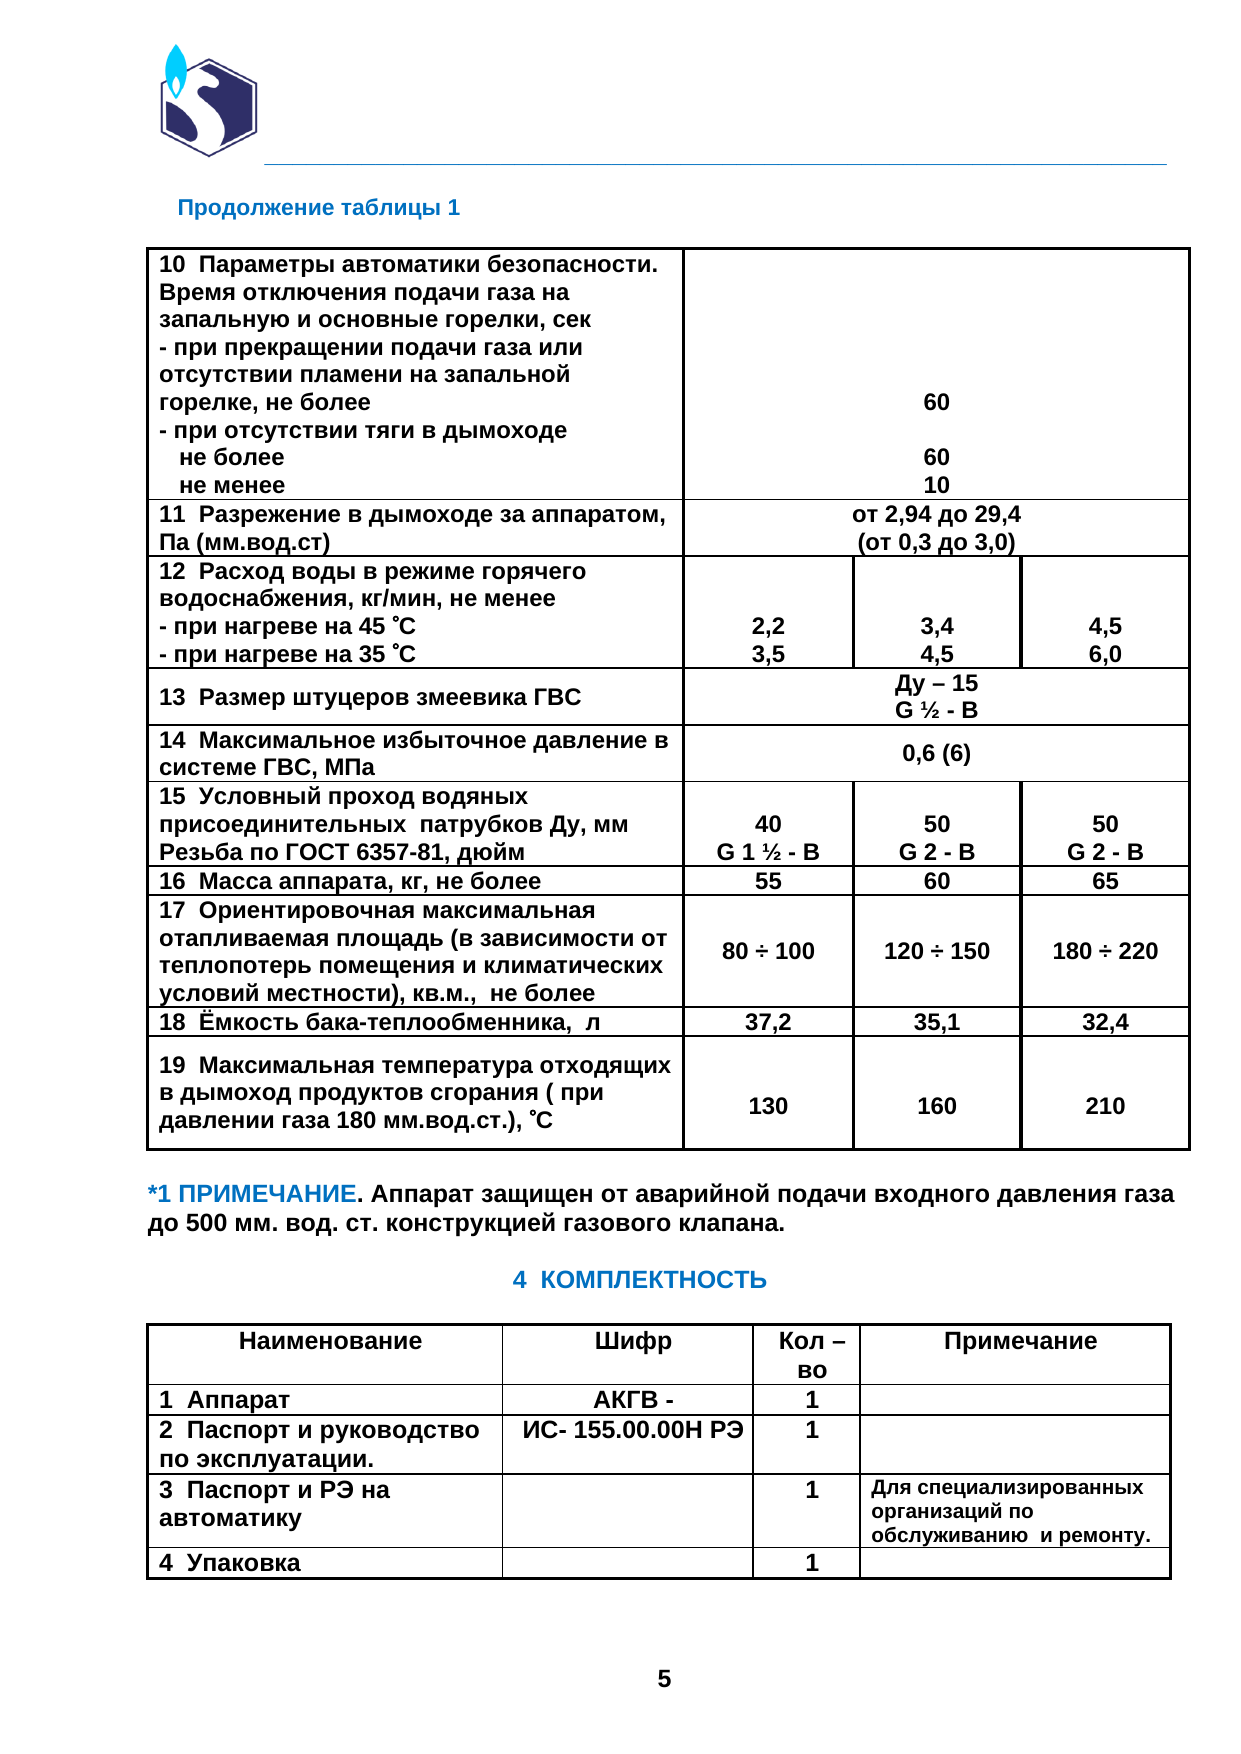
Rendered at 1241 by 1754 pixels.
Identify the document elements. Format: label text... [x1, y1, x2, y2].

table_cell Для специализированных организаций по обслуживанию и ремонту. [861, 1475, 1169, 1546]
table_header Кол – во [754, 1326, 859, 1384]
table_cell 14 Максимальное избыточное давление в системе ГВС, МПа [149, 726, 682, 781]
table_cell 65 [1023, 867, 1188, 894]
table_cell 16 Масса аппарата, кг, не более [149, 867, 682, 894]
table_cell 13 Размер штуцеров змеевика ГВС [149, 669, 682, 724]
table_cell 11 Разрежение в дымоходе за аппаратом, Па (мм.вод.ст) [149, 500, 682, 555]
picture [147, 44, 265, 163]
table_cell [503, 1548, 752, 1577]
table_header 10 Параметры автоматики безопасности. Время отключения подачи газа на запальную и основные горелки, сек - при прекращении подачи газа или отсутствии пламени на запальной горелке, не более - при отсутствии тяги в дымоходе не более не менее [149, 250, 682, 498]
table_cell 55 [685, 867, 852, 894]
table_cell 40 G 1 ½ - В [685, 782, 852, 865]
text 4 КОМПЛЕКТНОСТЬ [148, 1266, 1063, 1294]
table_cell 15 Условный проход водяных присоединительных патрубков Ду, мм Резьба по ГОСТ 6357-81, дюйм [149, 782, 682, 865]
table_cell 2 Паспорт и руководство по эксплуатации. [149, 1416, 502, 1473]
table_cell [861, 1385, 1169, 1414]
table_cell Ду – 15 G ½ - В [685, 669, 1188, 724]
text 5 [177, 1664, 1152, 1692]
table_cell 17 Ориентировочная максимальная отапливаемая площадь (в зависимости от теплопотерь помещения и климатических условий местности), кв.м., не более [149, 896, 682, 1006]
table_header Шифр [503, 1326, 752, 1384]
table_cell 4,5 6,0 [1023, 557, 1188, 667]
table_cell 160 [855, 1037, 1019, 1147]
table_cell 130 [685, 1037, 852, 1147]
text _________________________________________________________________ [148, 44, 1181, 168]
table_cell 37,2 [685, 1008, 852, 1035]
table_cell 180 ÷ 220 [1023, 896, 1188, 1006]
table_cell 4 Упаковка [149, 1548, 502, 1577]
text Продолжение таблицы 1 [177, 194, 1152, 221]
table_cell ИС- 155.00.00Н РЭ [503, 1416, 752, 1473]
table_cell 80 ÷ 100 [685, 896, 852, 1006]
table_cell [861, 1548, 1169, 1577]
table_cell 32,4 [1023, 1008, 1188, 1035]
table_cell 1 [754, 1416, 859, 1473]
table_cell 3 Паспорт и РЭ на автоматику [149, 1475, 502, 1546]
table_cell 12 Расход воды в режиме горячего водоснабжения, кг/мин, не менее - при нагреве на 45 С - при нагреве на 35 С [149, 557, 682, 667]
table_header Наименование [149, 1326, 502, 1384]
table_cell 1 [754, 1475, 859, 1546]
table_cell от 2,94 до 29,4 (от 0,3 до 3,0) [685, 500, 1188, 555]
table_cell 3,4 4,5 [855, 557, 1019, 667]
table_cell 1 [754, 1548, 859, 1577]
table_cell 1 [754, 1385, 859, 1414]
table_cell 50 G 2 - В [1023, 782, 1188, 865]
table_cell 19 Максимальная температура отходящих в дымоход продуктов сгорания ( при давлении газа 180 мм.вод.ст.), С [149, 1037, 682, 1147]
table_header 60 60 10 [685, 250, 1188, 498]
table_cell [861, 1416, 1169, 1473]
table_cell 2,2 3,5 [685, 557, 852, 667]
table_cell [503, 1475, 752, 1546]
text *1 ПРИМЕЧАНИЕ. Аппарат защищен от аварийной подачи входного давления газа до . вод. ст. конструкцией газового клапана. [148, 1179, 1181, 1237]
table_cell 60 [855, 867, 1019, 894]
table_cell АКГВ - [503, 1385, 752, 1414]
table_cell 0,6 (6) [685, 726, 1188, 781]
table_header Примечание [861, 1326, 1169, 1384]
table_cell 35,1 [855, 1008, 1019, 1035]
table_cell 18 Ёмкость бака-теплообменника, л [149, 1008, 682, 1035]
table_cell 1 Аппарат [149, 1385, 502, 1414]
picture [173, 78, 179, 93]
table_cell 210 [1023, 1037, 1188, 1147]
table_cell 120 ÷ 150 [855, 896, 1019, 1006]
table_cell 50 G 2 - В [855, 782, 1019, 865]
